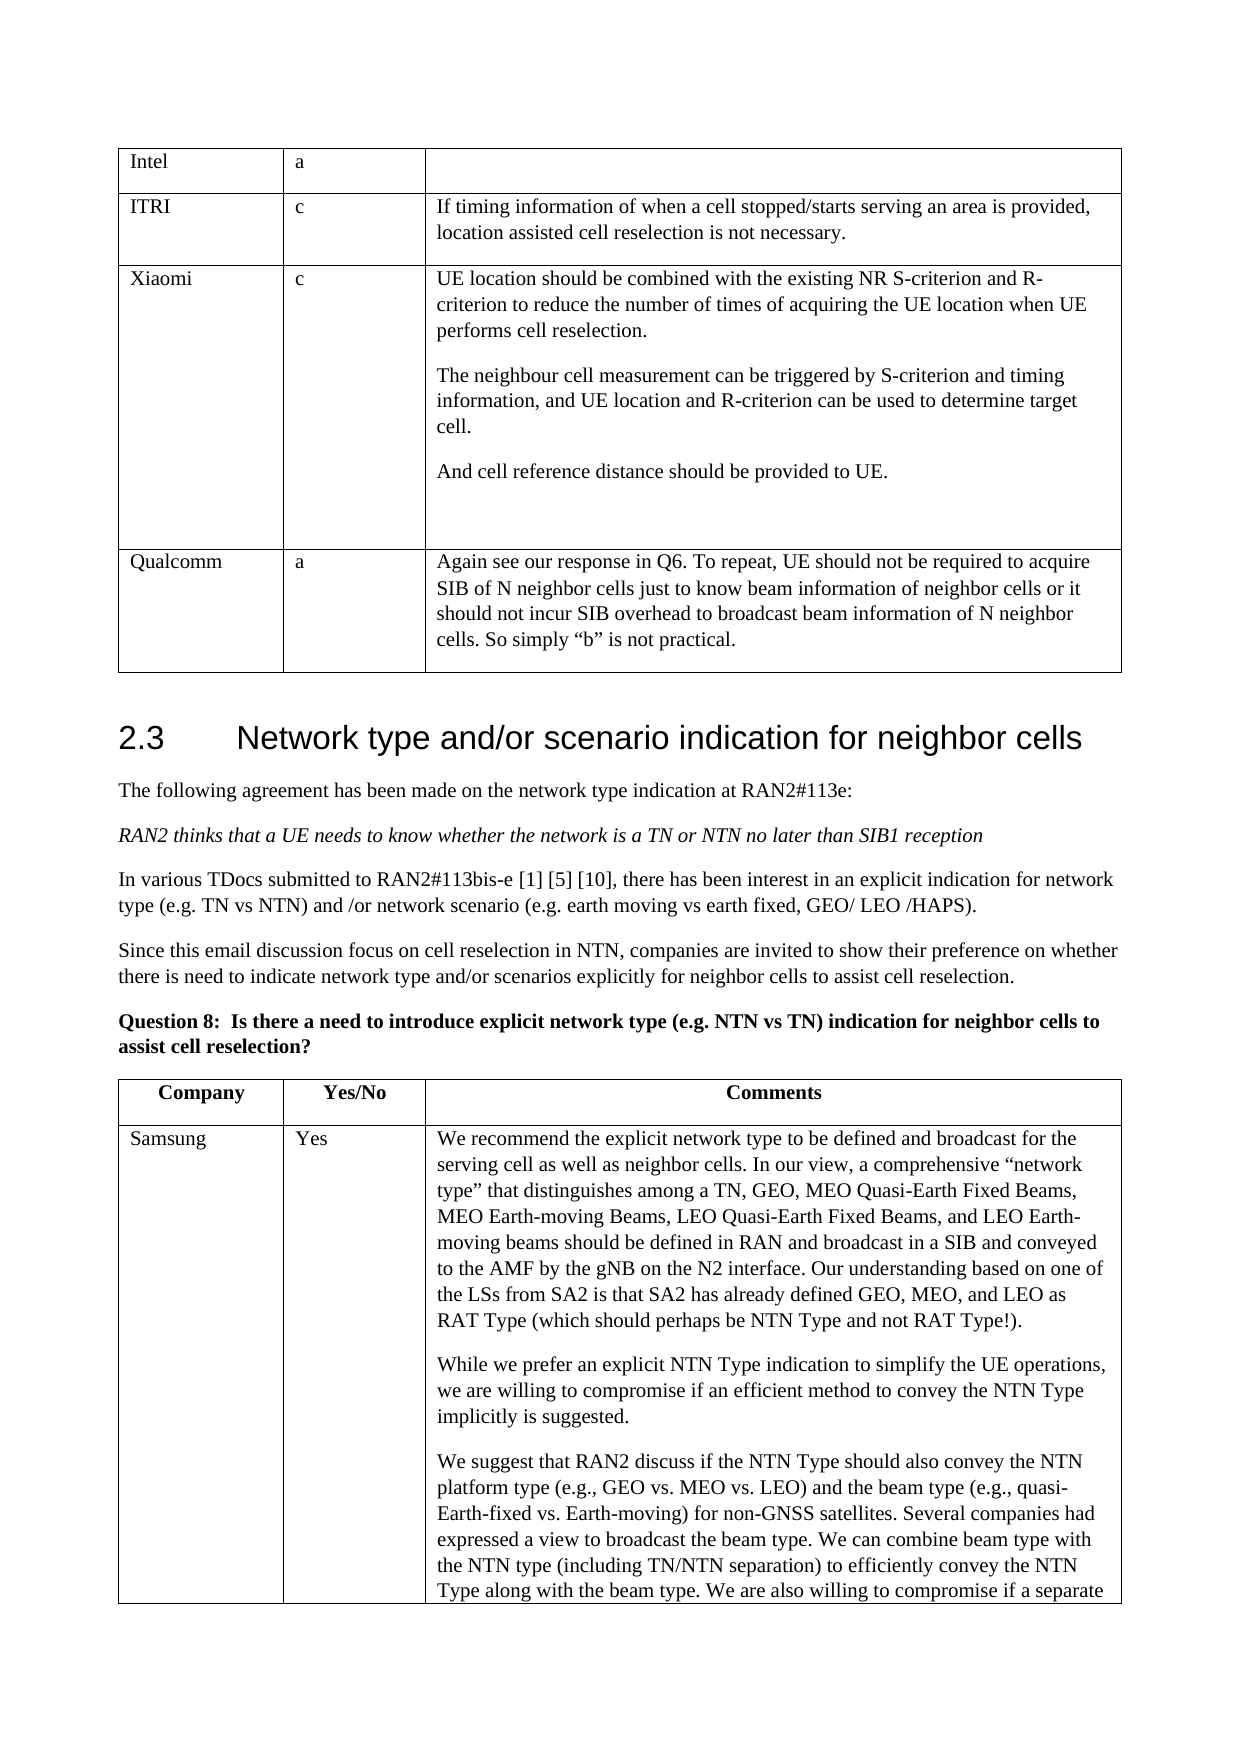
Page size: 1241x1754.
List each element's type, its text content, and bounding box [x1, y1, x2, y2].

table_cell a [284, 149, 425, 193]
table_header Yes/No [284, 1080, 425, 1125]
text The following agreement has been made on the network type indication at RAN2#113e: [118, 778, 1122, 802]
text Question 8: Is there a need to introduce explicit network type (e.g. NTN vs TN) indication for neighbor cells to assist cell reselection? [118, 1008, 1122, 1058]
text Since this email discussion focus on cell reselection in NTN, companies are invited to show their preference on whether there is need to indicate network type and/or scenarios explicitly for neighbor cells to assist cell reselection. [118, 938, 1122, 988]
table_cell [426, 1126, 1121, 1602]
text RAN2 thinks that a UE needs to know whether the network is a TN or NTN no later than SIB1 reception [118, 823, 1122, 847]
table_cell Yes [284, 1126, 425, 1602]
table_cell Qualcomm [119, 550, 283, 672]
table_cell c [284, 266, 425, 548]
table_cell a [284, 550, 425, 672]
table_cell Again see our response in Q6. To repeat, UE should not be required to acquire SIB of N neighbor cells just to know beam information of neighbor cells or it should not incur SIB overhead to broadcast beam information of N neighbor cells. So simply “b” is not practical. [426, 550, 1121, 672]
table_cell [426, 149, 1121, 193]
subtitle 2.3 Network type and/or scenario indication for neighbor cells [118, 718, 1122, 756]
table_cell UE location should be combined with the existing NR S-criterion and R-criterion to reduce the number of times of acquiring the UE location when UE performs cell reselection. The neighbour cell measurement can be triggered by S-criterion and timing information, and UE location and R-criterion can be used to determine target cell. And cell reference distance should be provided to UE. [426, 266, 1121, 548]
table_cell ITRI [119, 194, 283, 265]
table_cell Samsung [119, 1126, 283, 1602]
table_cell If timing information of when a cell stopped/starts serving an area is provided, location assisted cell reselection is not necessary. [426, 194, 1121, 265]
text In various TDocs submitted to RAN2#113bis-e [1] [5] [10], there has been interest in an explicit indication for network type (e.g. TN vs NTN) and /or network scenario (e.g. earth moving vs earth fixed, GEO/ LEO /HAPS). [118, 867, 1122, 917]
table_cell Xiaomi [119, 266, 283, 548]
table_header Comments [426, 1080, 1121, 1125]
table_cell Intel [119, 149, 283, 193]
table_header Company [119, 1080, 283, 1125]
table_cell c [284, 194, 425, 265]
